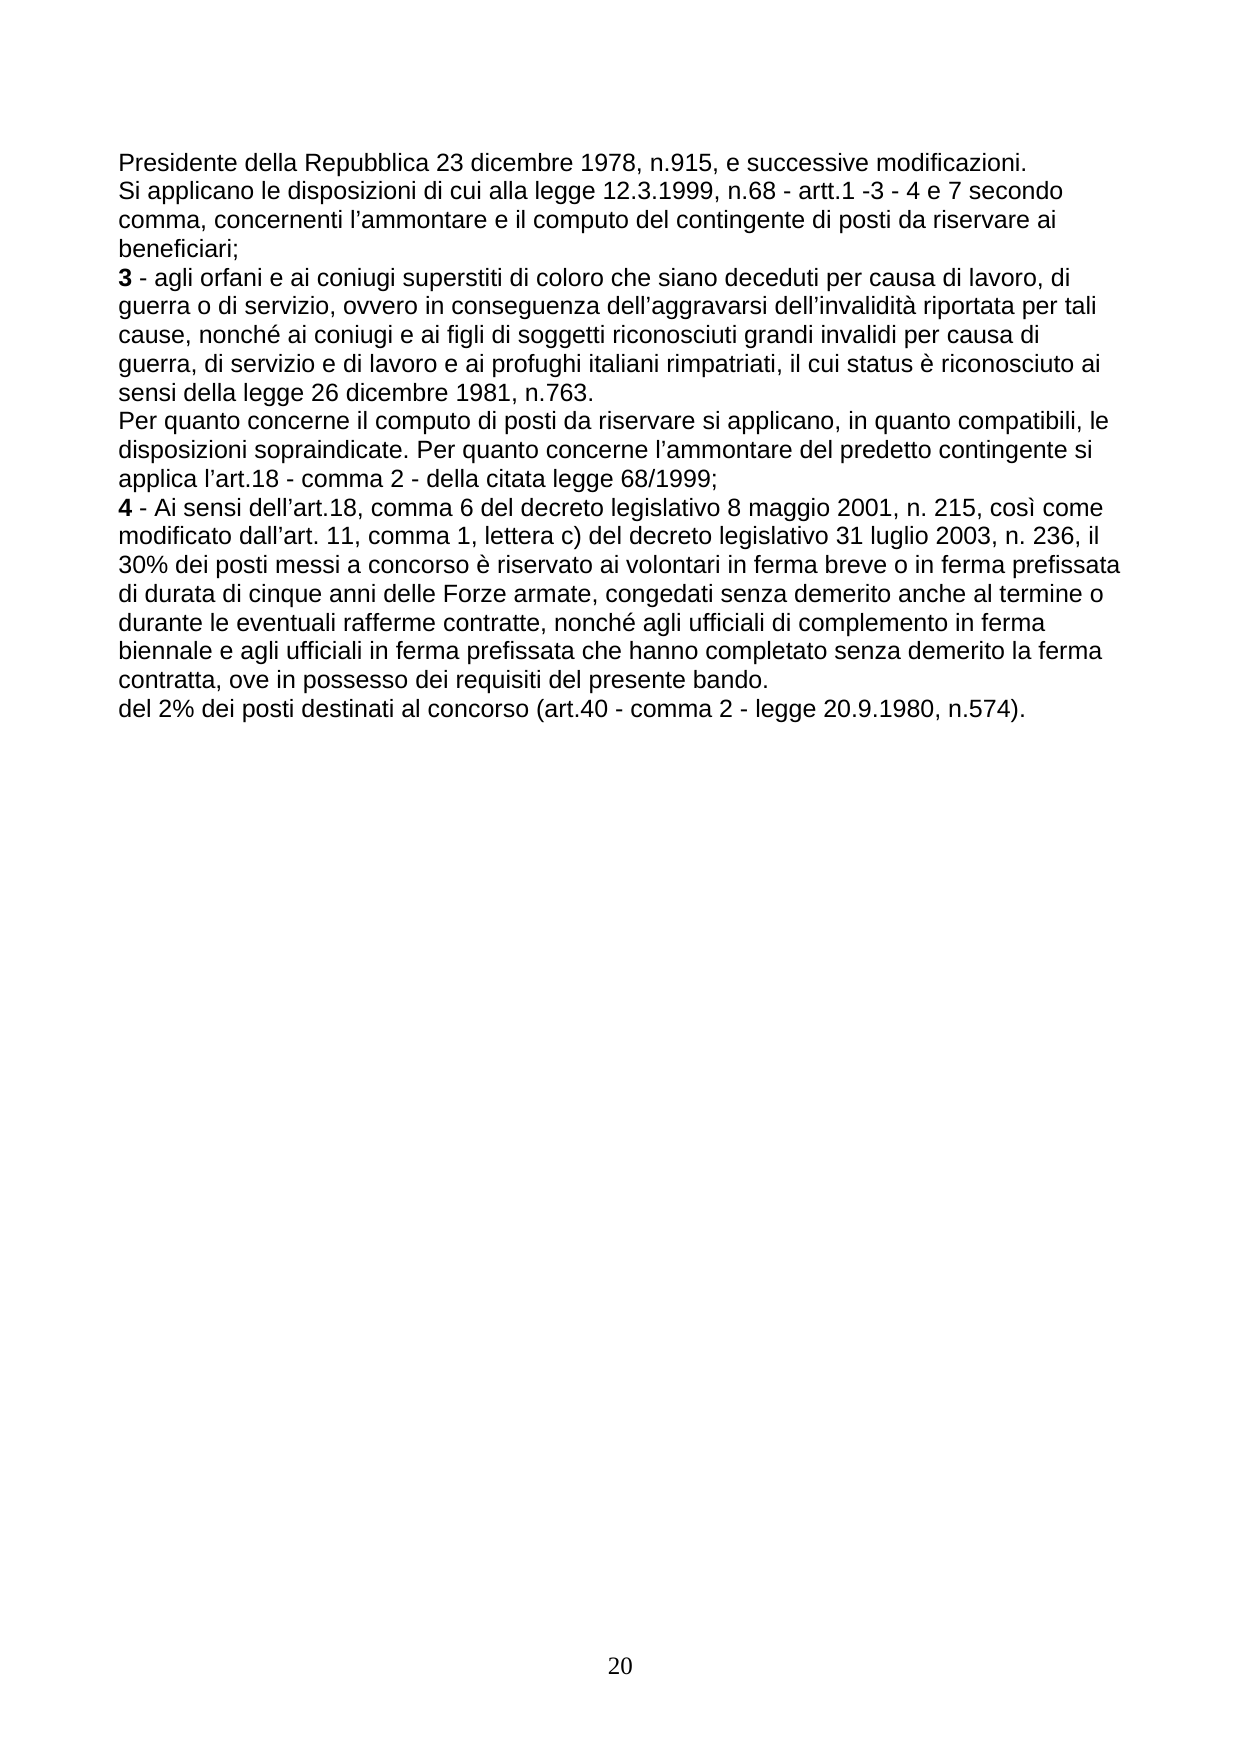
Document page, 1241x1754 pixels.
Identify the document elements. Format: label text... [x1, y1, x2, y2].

text Presidente della Repubblica 23 dicembre 1978, n.915, e successive modificazioni. [118, 148, 1122, 176]
text biennale e agli ufficiali in ferma prefissata che hanno completato senza demerito la ferma [118, 636, 1122, 665]
text durante le eventuali rafferme contratte, nonché agli ufficiali di complemento in ferma [118, 608, 1122, 636]
text guerra o di servizio, ovvero in conseguenza dell’aggravarsi dell’invalidità riportata per tali [118, 291, 1122, 320]
text contratta, ove in possesso dei requisiti del presente bando. [118, 665, 1122, 694]
text Si applicano le disposizioni di cui alla legge 12.3.1999, n.68 - artt.1 -3 - 4 e 7 secondo [118, 176, 1122, 205]
text 30% dei posti messi a concorso è riservato ai volontari in ferma breve o in ferma prefissata [118, 550, 1122, 579]
text modificato dall’art. 11, comma 1, lettera c) del decreto legislativo 31 luglio 2003, n. 236, il [118, 521, 1122, 550]
text cause, nonché ai coniugi e ai figli di soggetti riconosciuti grandi invalidi per causa di [118, 320, 1122, 349]
text comma, concernenti l’ammontare e il computo del contingente di posti da riservare ai [118, 205, 1122, 234]
text del 2% dei posti destinati al concorso (art.40 - comma 2 - legge 20.9.1980, n.574). [118, 694, 1122, 723]
text 3 - agli orfani e ai coniugi superstiti di coloro che siano deceduti per causa di lavoro, di [118, 263, 1122, 291]
text guerra, di servizio e di lavoro e ai profughi italiani rimpatriati, il cui status è riconosciuto ai [118, 349, 1122, 378]
text di durata di cinque anni delle Forze armate, congedati senza demerito anche al termine o [118, 579, 1122, 608]
text sensi della legge 26 dicembre 1981, n.763. [118, 378, 1122, 406]
text applica l’art.18 - comma 2 - della citata legge 68/1999; [118, 464, 1122, 493]
text 4 - Ai sensi dell’art.18, comma 6 del decreto legislativo 8 maggio 2001, n. 215, così come [118, 493, 1122, 521]
text beneficiari; [118, 234, 1122, 263]
text disposizioni sopraindicate. Per quanto concerne l’ammontare del predetto contingente si [118, 435, 1122, 464]
text Per quanto concerne il computo di posti da riservare si applicano, in quanto compatibili, le [118, 406, 1122, 435]
